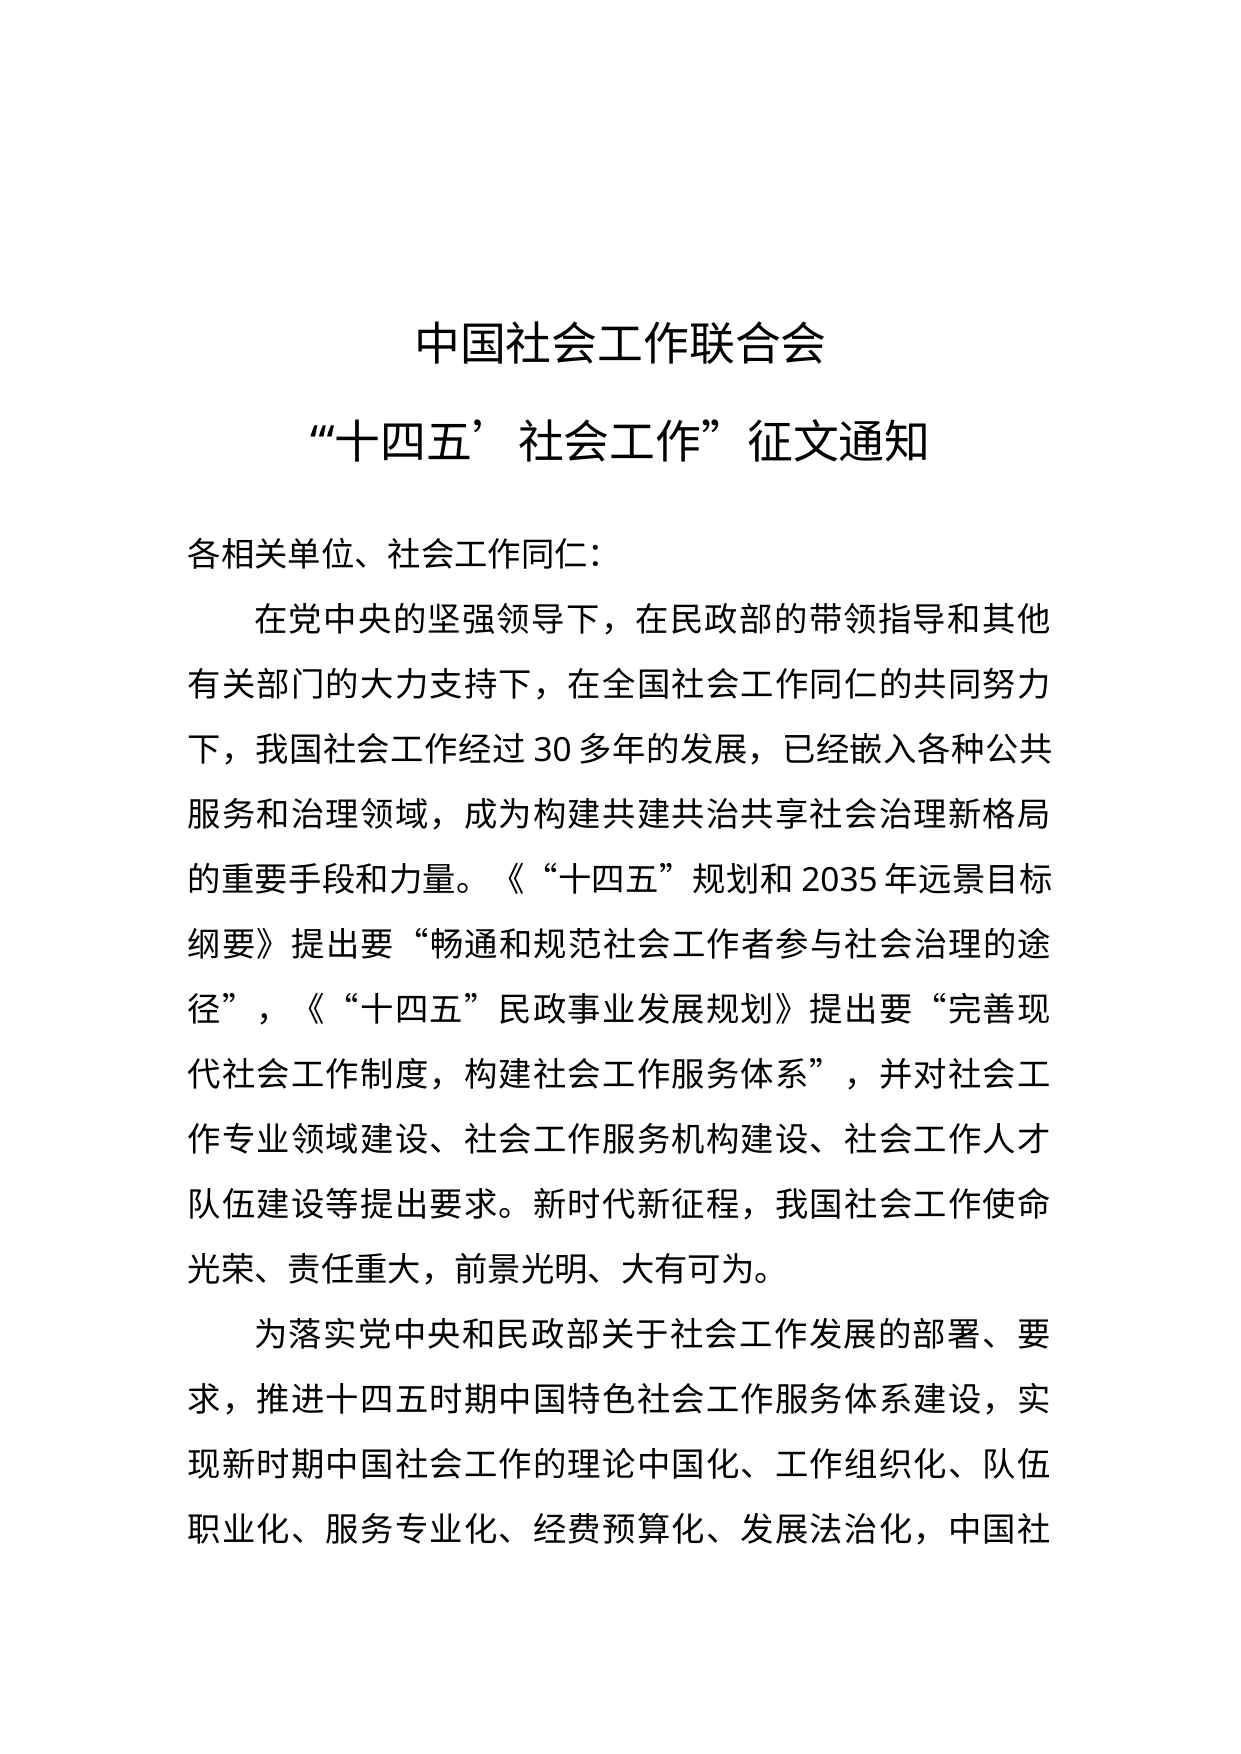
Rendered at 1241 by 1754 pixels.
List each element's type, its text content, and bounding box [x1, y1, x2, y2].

text 中国社会工作联合会 [187, 292, 1053, 389]
text 各相关单位、社会工作同仁： [187, 519, 1053, 584]
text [187, 1299, 1053, 1559]
text 在党中央的坚强领导下，在民政部的带领指导和其他有关部门的大力支持下，在全国社会工作同仁的共同努力下，我国社会工作经过30多年的发展，已经嵌入各种公共服务和治理领域，成为构建共建共治共享社会治理新格局的重要手段和力量。《“十四五”规划和2035年远景目标纲要》提出要“畅通和规范社会工作者参与社会治理的途径”，《“十四五”民政事业发展规划》提出要“完善现代社会工作制度，构建社会工作服务体系”，并对社会工作专业领域建设、社会工作服务机构建设、社会工作人才队伍建设等提出要求。新时代新征程，我国社会工作使命光荣、责任重大，前景光明、大有可为。 [187, 584, 1053, 1299]
text “‘十四五’社会工作”征文通知 [187, 389, 1053, 487]
